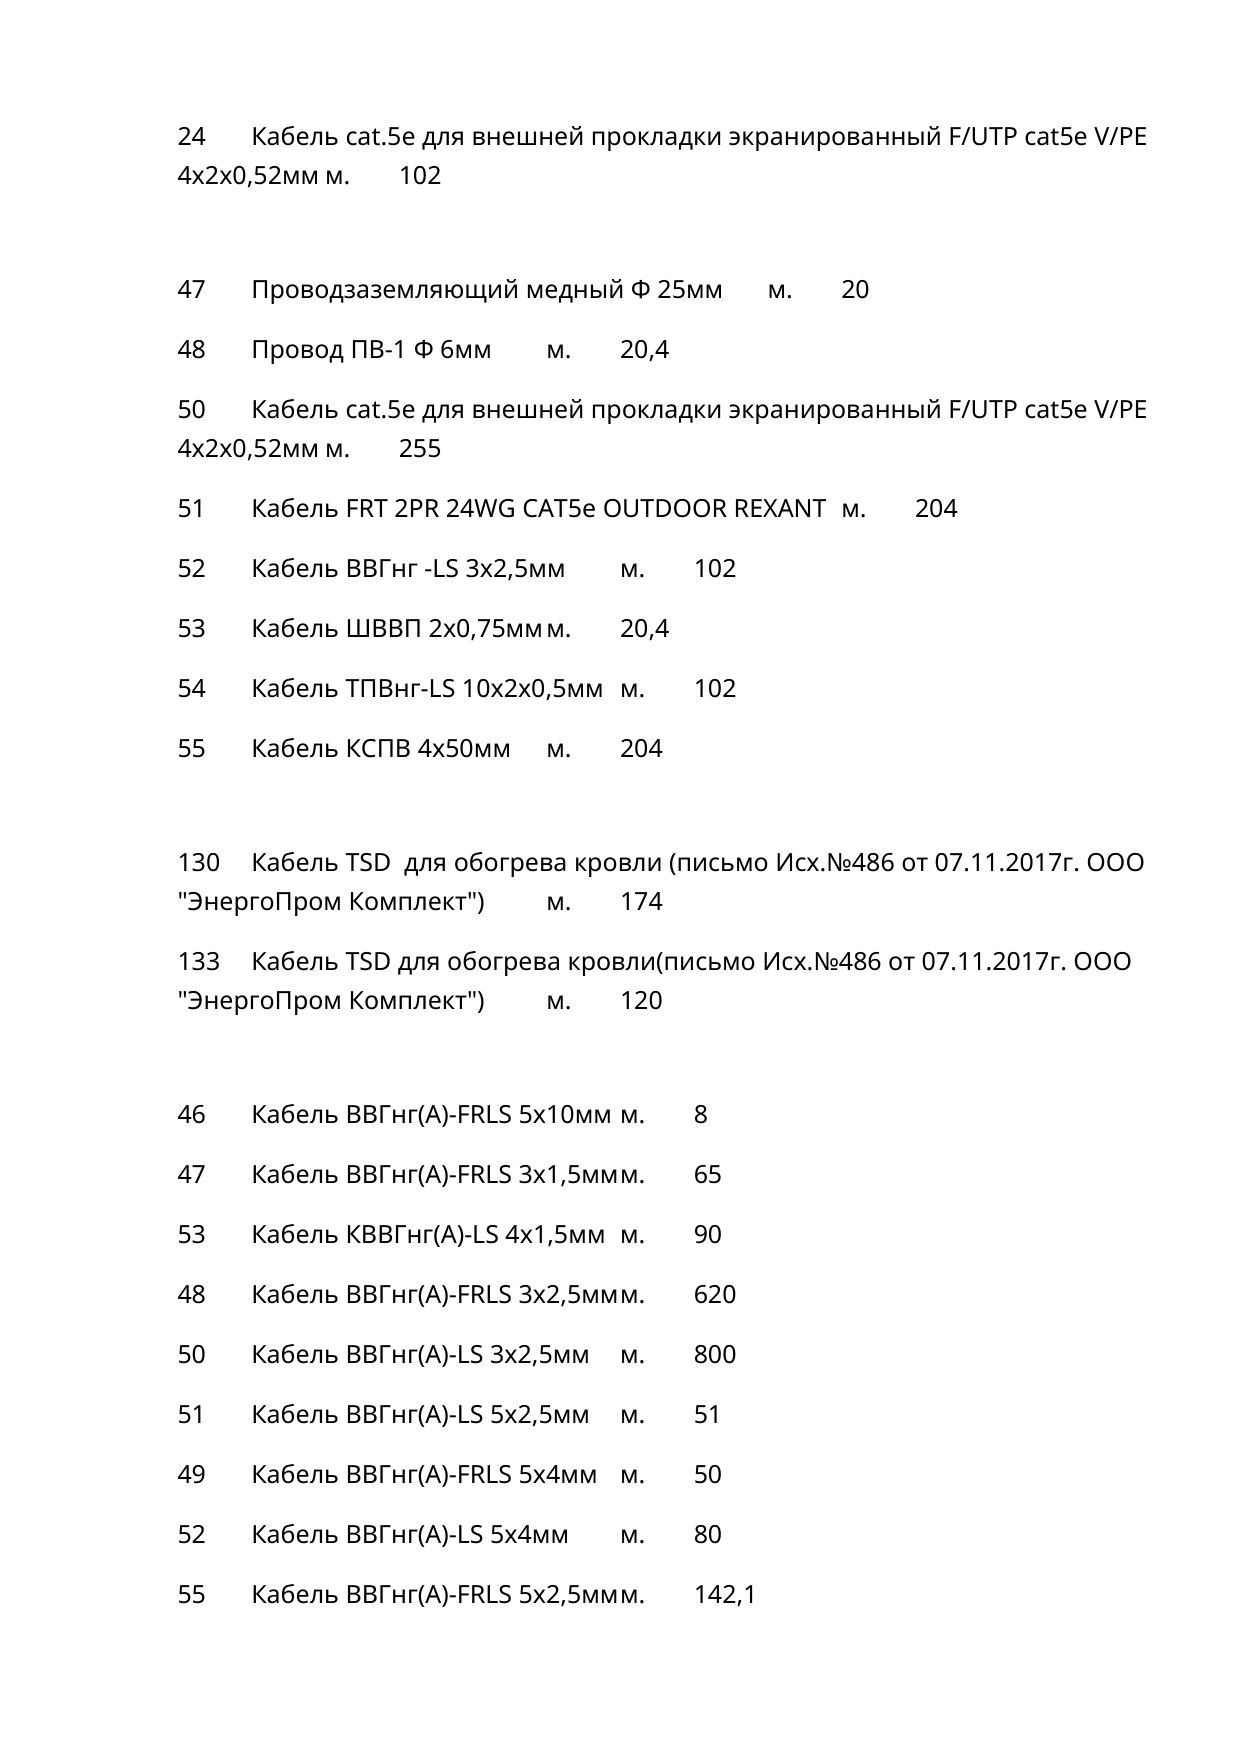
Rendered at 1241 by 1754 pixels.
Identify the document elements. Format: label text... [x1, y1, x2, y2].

text 50 Кабель cat.5e для внешней прокладки экранированный F/UTP cat5e V/PE 4х2х0,52мм м. 255 [177, 391, 1152, 464]
text 47 Кабель ВВГнг(А)-FRLS 3х1,5мм м. 65 [177, 1157, 1152, 1191]
text 50 Кабель ВВГнг(А)-LS 3х2,5мм м. 800 [177, 1337, 1152, 1371]
text 48 Провод ПВ-1 Ф 6мм м. 20,4 [177, 331, 1152, 365]
text 48 Кабель ВВГнг(А)-FRLS 3х2,5мм м. 620 [177, 1277, 1152, 1311]
text 130 Кабель TSD для обогрева кровли (письмо Исх.№486 от 07.11.2017г. ООО "ЭнергоПром Комплект") м. 174 [177, 844, 1152, 918]
text 46 Кабель ВВГнг(А)-FRLS 5х10мм м. 8 [177, 1097, 1152, 1131]
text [177, 118, 1152, 191]
text 54 Кабель ТПВнг-LS 10х2х0,5мм м. 102 [177, 670, 1152, 704]
text 53 Кабель ШВВП 2х0,75мм м. 20,4 [177, 610, 1152, 644]
text 52 Кабель ВВГнг -LS 3х2,5мм м. 102 [177, 550, 1152, 584]
text 55 Кабель КСПВ 4х50мм м. 204 [177, 730, 1152, 764]
text 49 Кабель ВВГнг(А)-FRLS 5х4мм м. 50 [177, 1457, 1152, 1491]
text 51 Кабель FRT 2PR 24WG CAT5e OUTDOOR REXANT м. 204 [177, 490, 1152, 524]
text 55 Кабель ВВГнг(А)-FRLS 5х2,5мм м. 142,1 [177, 1577, 1152, 1611]
text 47 Проводзаземляющий медный Ф 25мм м. 20 [177, 271, 1152, 305]
text 133 Кабель TSD для обогрева кровли(письмо Исх.№486 от 07.11.2017г. ООО "ЭнергоПром Комплект") м. 120 [177, 943, 1152, 1017]
text 51 Кабель ВВГнг(А)-LS 5х2,5мм м. 51 [177, 1397, 1152, 1431]
text 53 Кабель КВВГнг(А)-LS 4х1,5мм м. 90 [177, 1217, 1152, 1251]
text 52 Кабель ВВГнг(А)-LS 5х4мм м. 80 [177, 1517, 1152, 1551]
